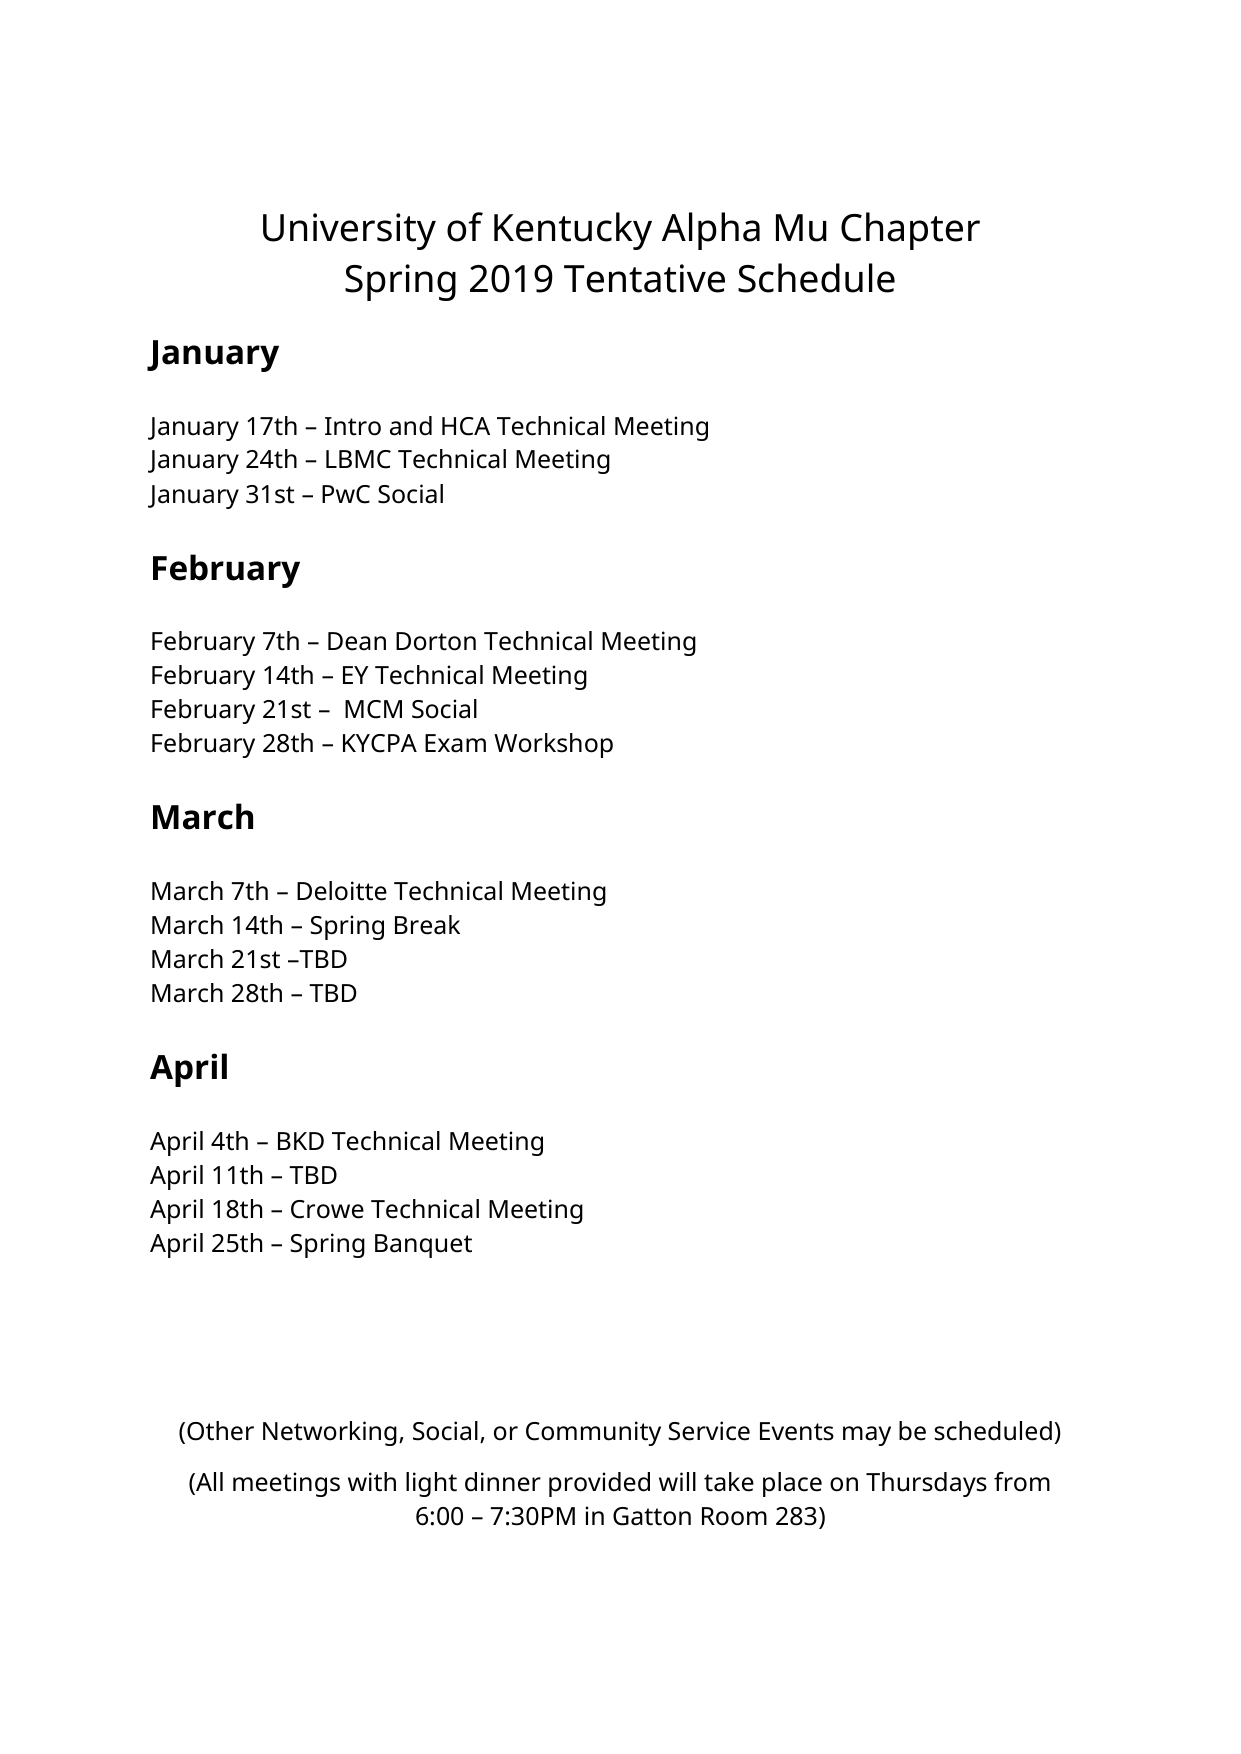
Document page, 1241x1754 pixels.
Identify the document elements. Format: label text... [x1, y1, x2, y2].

text (Other Networking, Social, or Community Service Events may be scheduled) [150, 1413, 1090, 1447]
text April 18th – Crowe Technical Meeting [150, 1192, 1090, 1226]
text April [150, 1044, 1090, 1089]
text February 14th – EY Technical Meeting [150, 658, 1090, 692]
text March [150, 794, 1090, 839]
text (All meetings with light dinner provided will take place on Thursdays from [150, 1465, 1090, 1499]
text February 21st – MCM Social [150, 692, 1090, 726]
text January 31st – PwC Social [150, 476, 1090, 510]
text 6:00 – 7:30PM in Gatton Room 283) [150, 1499, 1090, 1533]
text March 28th – TBD [150, 976, 1090, 1010]
text Spring 2019 Tentative Schedule [150, 252, 1090, 303]
text January 17th – Intro and HCA Technical Meeting [150, 408, 1090, 442]
text University of Kentucky Alpha Mu Chapter [150, 201, 1090, 252]
text April 11th – TBD [150, 1157, 1090, 1192]
text February [150, 544, 1090, 590]
text March 21st –TBD [150, 942, 1090, 976]
text January [150, 329, 1090, 374]
text April 25th – Spring Banquet [150, 1226, 1090, 1260]
text April 4th – BKD Technical Meeting [150, 1123, 1090, 1157]
text March 14th – Spring Break [150, 908, 1090, 942]
text February 7th – Dean Dorton Technical Meeting [150, 624, 1090, 658]
text February 28th – KYCPA Exam Workshop [150, 726, 1090, 760]
text January 24th – LBMC Technical Meeting [150, 442, 1090, 476]
text March 7th – Deloitte Technical Meeting [150, 874, 1090, 908]
